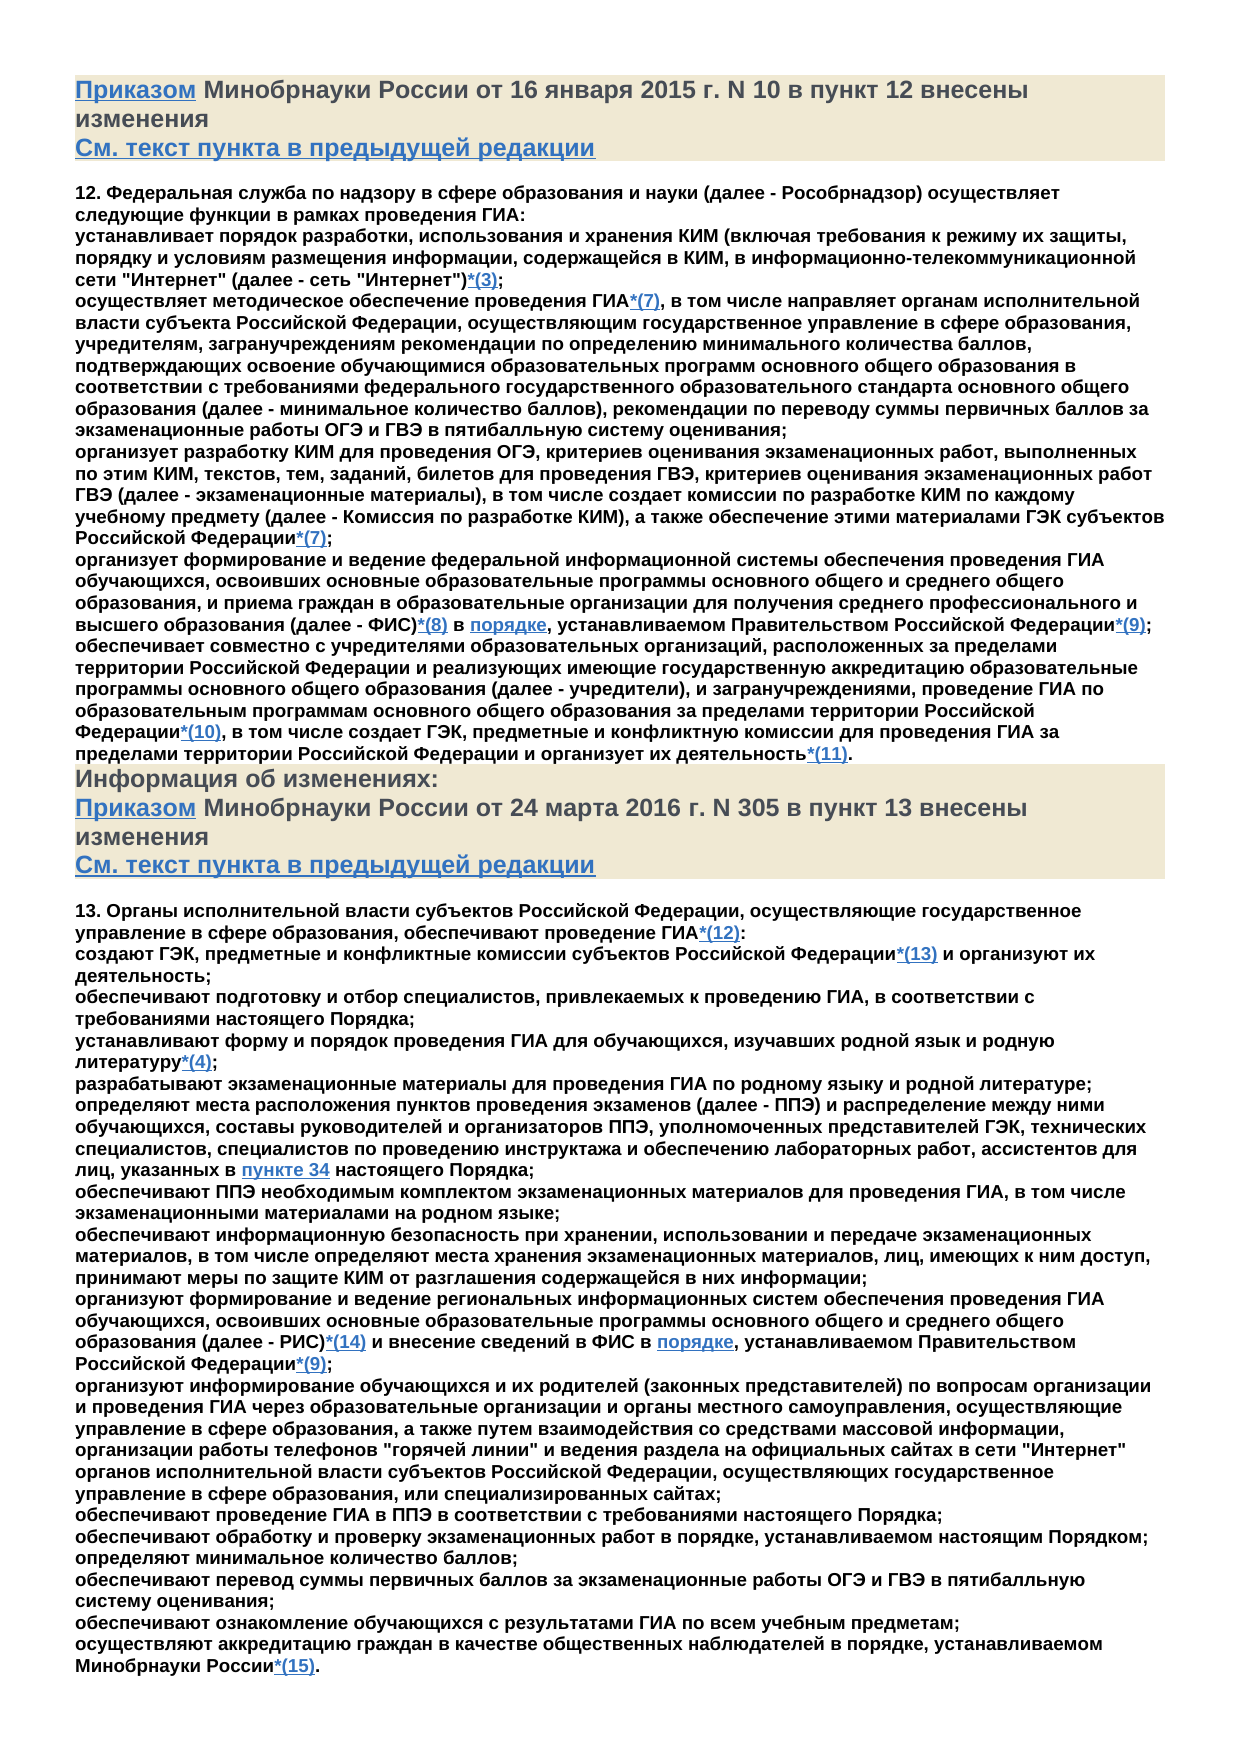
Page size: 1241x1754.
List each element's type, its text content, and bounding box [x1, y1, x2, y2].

text обеспечивают ознакомление обучающихся с результатами ГИА по всем учебным предметам; [75, 1612, 1165, 1633]
text обеспечивают подготовку и отбор специалистов, привлекаемых к проведению ГИА, в соответствии с требованиями настоящего Порядка; [75, 986, 1165, 1029]
text организует разработку КИМ для проведения ОГЭ, критериев оценивания экзаменационных работ, выполненных по этим КИМ, текстов, тем, заданий, билетов для проведения ГВЭ, критериев оценивания экзаменационных работ ГВЭ (далее - экзаменационные материалы), в том числе создает комиссии по разработке КИМ по каждому учебному предмету (далее - Комиссия по разработке КИМ), а также обеспечение этими материалами ГЭК субъектов Российской Федерации*(7); [75, 441, 1165, 549]
text создают ГЭК, предметные и конфликтные комиссии субъектов Российской Федерации*(13) и организуют их деятельность; [75, 943, 1165, 986]
text устанавливает порядок разработки, использования и хранения КИМ (включая требования к режиму их защиты, порядку и условиям размещения информации, содержащейся в КИМ, в информационно-телекоммуникационной сети "Интернет" (далее - сеть "Интернет")*(3); [75, 225, 1165, 290]
text разрабатывают экзаменационные материалы для проведения ГИА по родному языку и родной литературе; [75, 1073, 1165, 1094]
text Приказом Минобрнауки России от 24 марта 2016 г. N 305 в пункт 13 внесены изменения [75, 793, 1165, 851]
text обеспечивают перевод суммы первичных баллов за экзаменационные работы ОГЭ и ГВЭ в пятибалльную систему оценивания; [75, 1568, 1165, 1612]
text определяют минимальное количество баллов; [75, 1547, 1165, 1568]
text организуют информирование обучающихся и их родителей (законных представителей) по вопросам организации и проведения ГИА через образовательные организации и органы местного самоуправления, осуществляющие управление в сфере образования, а также путем взаимодействия со средствами массовой информации, организации работы телефонов "горячей линии" и ведения раздела на официальных сайтах в сети "Интернет" органов исполнительной власти субъектов Российской Федерации, осуществляющих государственное управление в сфере образования, или специализированных сайтах; [75, 1374, 1165, 1504]
text Приказом Минобрнауки России от 16 января 2015 г. N 10 в пункт 12 внесены изменения [75, 75, 1165, 132]
text Информация об изменениях: [75, 764, 1165, 793]
text осуществляет методическое обеспечение проведения ГИА*(7), в том числе направляет органам исполнительной власти субъекта Российской Федерации, осуществляющим государственное управление в сфере образования, учредителям, загранучреждениям рекомендации по определению минимального количества баллов, подтверждающих освоение обучающимися образовательных программ основного общего образования в соответствии с требованиями федерального государственного образовательного стандарта основного общего образования (далее - минимальное количество баллов), рекомендации по переводу суммы первичных баллов за экзаменационные работы ОГЭ и ГВЭ в пятибалльную систему оценивания; [75, 290, 1165, 441]
text 13. Органы исполнительной власти субъектов Российской Федерации, осуществляющие государственное управление в сфере образования, обеспечивают проведение ГИА*(12): [75, 900, 1165, 943]
text определяют места расположения пунктов проведения экзаменов (далее - ППЭ) и распределение между ними обучающихся, составы руководителей и организаторов ППЭ, уполномоченных представителей ГЭК, технических специалистов, специалистов по проведению инструктажа и обеспечению лабораторных работ, ассистентов для лиц, указанных в пункте 34 настоящего Порядка; [75, 1094, 1165, 1180]
text устанавливают форму и порядок проведения ГИА для обучающихся, изучавших родной язык и родную литературу*(4); [75, 1029, 1165, 1073]
text организуют формирование и ведение региональных информационных систем обеспечения проведения ГИА обучающихся, освоивших основные образовательные программы основного общего и среднего общего образования (далее - РИС)*(14) и внесение сведений в ФИС в порядке, устанавливаемом Правительством Российской Федерации*(9); [75, 1288, 1165, 1374]
text См. текст пункта в предыдущей редакции [75, 851, 1165, 879]
text обеспечивают проведение ГИА в ППЭ в соответствии с требованиями настоящего Порядка; [75, 1504, 1165, 1525]
text обеспечивают обработку и проверку экзаменационных работ в порядке, устанавливаемом настоящим Порядком; [75, 1525, 1165, 1547]
text организует формирование и ведение федеральной информационной системы обеспечения проведения ГИА обучающихся, освоивших основные образовательные программы основного общего и среднего общего образования, и приема граждан в образовательные организации для получения среднего профессионального и высшего образования (далее - ФИС)*(8) в порядке, устанавливаемом Правительством Российской Федерации*(9); [75, 549, 1165, 635]
text обеспечивают ППЭ необходимым комплектом экзаменационных материалов для проведения ГИА, в том числе экзаменационными материалами на родном языке; [75, 1180, 1165, 1223]
text См. текст пункта в предыдущей редакции [75, 132, 1165, 161]
text 12. Федеральная служба по надзору в сфере образования и науки (далее - Рособрнадзор) осуществляет следующие функции в рамках проведения ГИА: [75, 182, 1165, 225]
text обеспечивает совместно с учредителями образовательных организаций, расположенных за пределами территории Российской Федерации и реализующих имеющие государственную аккредитацию образовательные программы основного общего образования (далее - учредители), и загранучреждениями, проведение ГИА по образовательным программам основного общего образования за пределами территории Российской Федерации*(10), в том числе создает ГЭК, предметные и конфликтную комиссии для проведения ГИА за пределами территории Российской Федерации и организует их деятельность*(11). [75, 635, 1165, 764]
text осуществляют аккредитацию граждан в качестве общественных наблюдателей в порядке, устанавливаемом Минобрнауки России*(15). [75, 1633, 1165, 1676]
